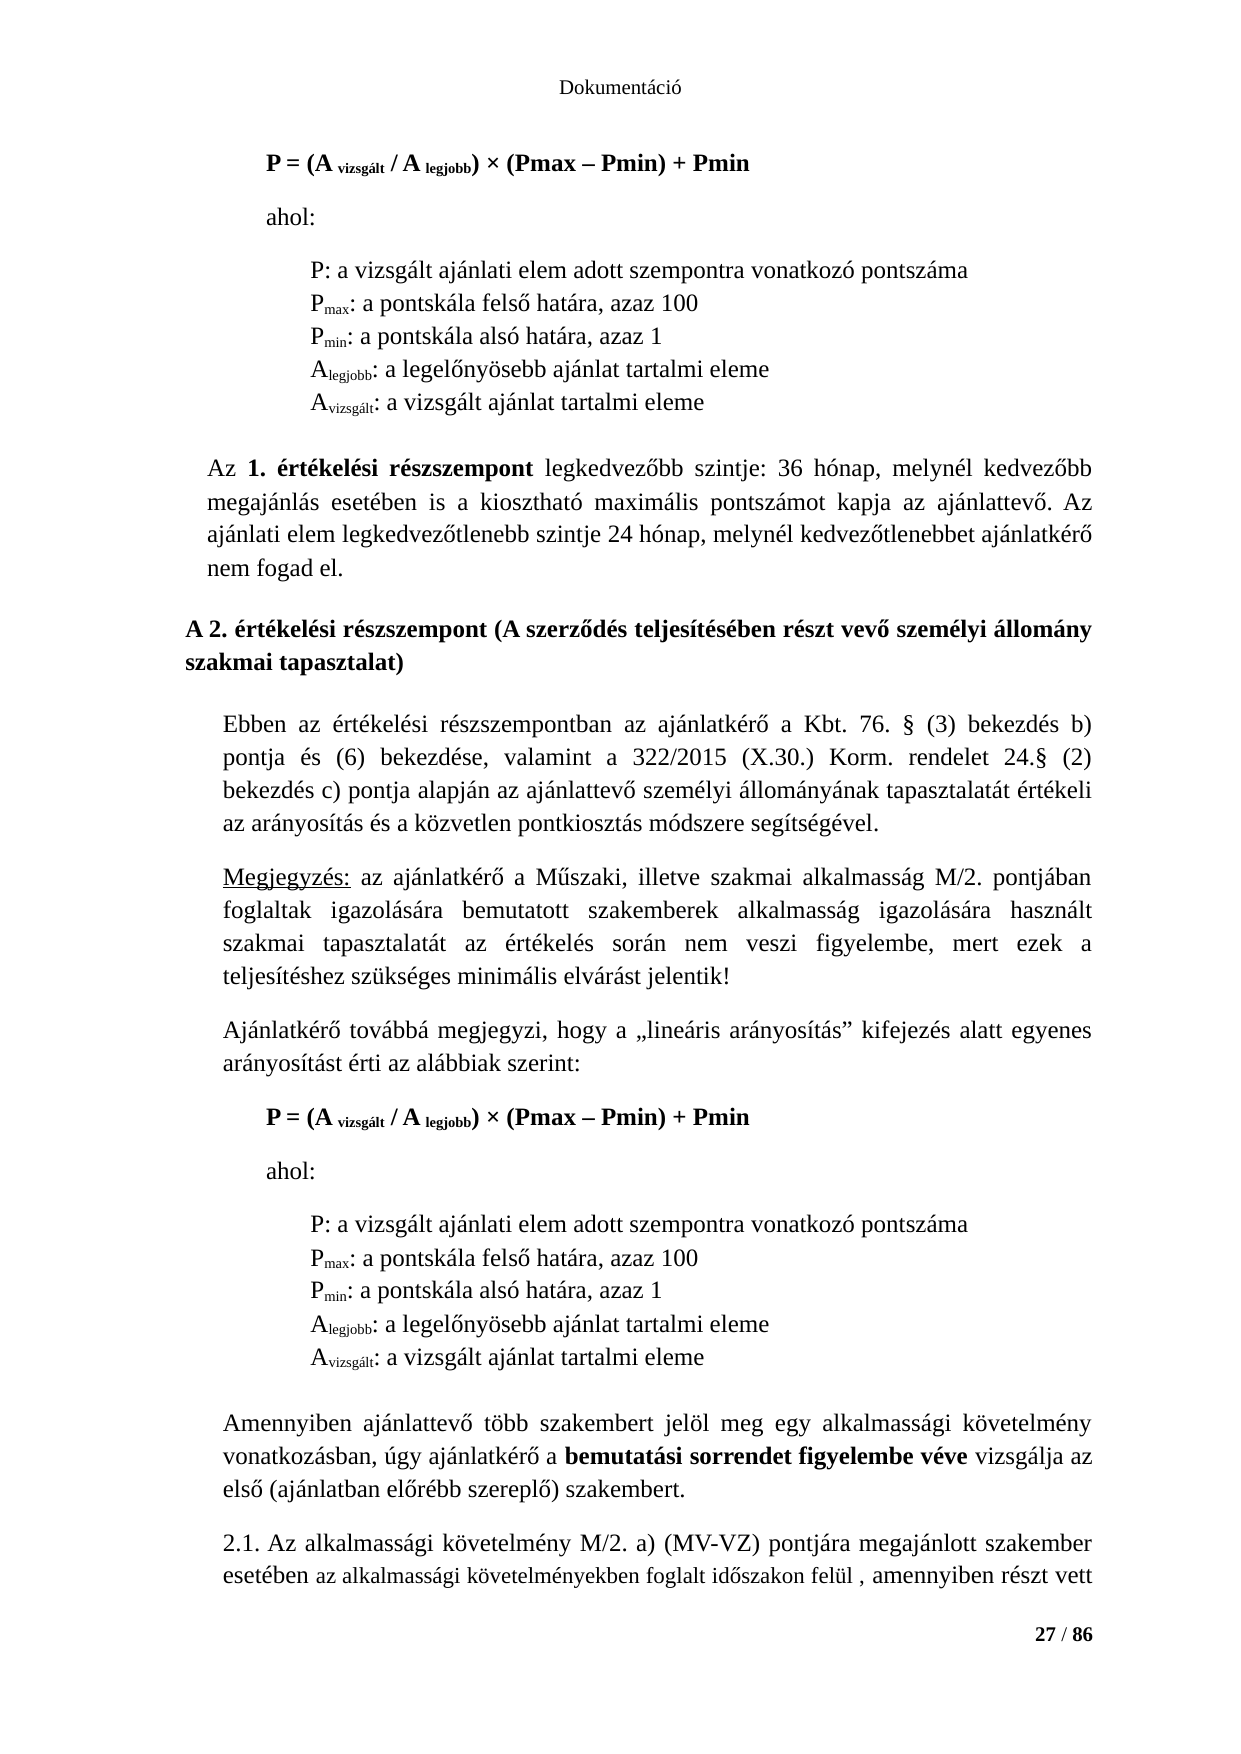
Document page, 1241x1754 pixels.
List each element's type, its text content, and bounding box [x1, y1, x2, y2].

text ahol: [266, 1156, 1093, 1184]
text Alegjobb: a legelőnyösebb ajánlat tartalmi eleme [310, 354, 1093, 383]
text P = (A vizsgált / A legjobb) × (Pmax – Pmin) + Pmin [266, 148, 1093, 176]
text P = (A vizsgált / A legjobb) × (Pmax – Pmin) + Pmin [266, 1102, 1093, 1131]
text A 2. értékelési részszempont (A szerződés teljesítésében részt vevő személyi állomány szakmai tapasztalat) [185, 614, 1093, 676]
text Avizsgált: a vizsgált ajánlat tartalmi eleme [310, 1342, 1093, 1370]
text ahol: [266, 202, 1093, 230]
text P: a vizsgált ajánlati elem adott szempontra vonatkozó pontszáma [310, 1209, 1093, 1238]
text Pmin: a pontskála alsó határa, azaz 1 [310, 321, 1093, 350]
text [223, 1528, 1093, 1589]
text Pmax: a pontskála felső határa, azaz 100 [310, 1243, 1093, 1271]
text Pmax: a pontskála felső határa, azaz 100 [310, 288, 1093, 317]
text Megjegyzés: az ajánlatkérő a Műszaki, illetve szakmai alkalmasság M/2. pontjában foglaltak igazolására bemutatott szakemberek alkalmasság igazolására használt szakmai tapasztalatát az értékelés során nem veszi figyelembe, mert ezek a teljesítéshez szükséges minimális elvárást jelentik! [223, 862, 1093, 990]
text Avizsgált: a vizsgált ajánlat tartalmi eleme [310, 387, 1093, 416]
text Ajánlatkérő továbbá megjegyzi, hogy a „lineáris arányosítás” kifejezés alatt egyenes arányosítást érti az alábbiak szerint: [223, 1015, 1093, 1077]
text Pmin: a pontskála alsó határa, azaz 1 [310, 1276, 1093, 1304]
text Alegjobb: a legelőnyösebb ajánlat tartalmi eleme [310, 1309, 1093, 1337]
text Az 1. értékelési részszempont legkedvezőbb szintje: 36 hónap, melynél kedvezőbb megajánlás esetében is a kiosztható maximális pontszámot kapja az ajánlattevő. Az ajánlati elem legkedvezőtlenebb szintje 24 hónap, melynél kedvezőtlenebbet ajánlatkérő nem fogad el. [207, 453, 1093, 581]
text Ebben az értékelési részszempontban az ajánlatkérő a Kbt. 76. § (3) bekezdés b) pontja és (6) bekezdése, valamint a 322/2015 (X.30.) Korm. rendelet 24.§ (2) bekezdés c) pontja alapján az ajánlattevő személyi állományának tapasztalatát értékeli az arányosítás és a közvetlen pontkiosztás módszere segítségével. [223, 709, 1093, 837]
text P: a vizsgált ajánlati elem adott szempontra vonatkozó pontszáma [310, 255, 1093, 284]
text Amennyiben ajánlattevő több szakembert jelöl meg egy alkalmassági követelmény vonatkozásban, úgy ajánlatkérő a bemutatási sorrendet figyelembe véve vizsgálja az első (ajánlatban előrébb szereplő) szakembert. [223, 1408, 1093, 1502]
